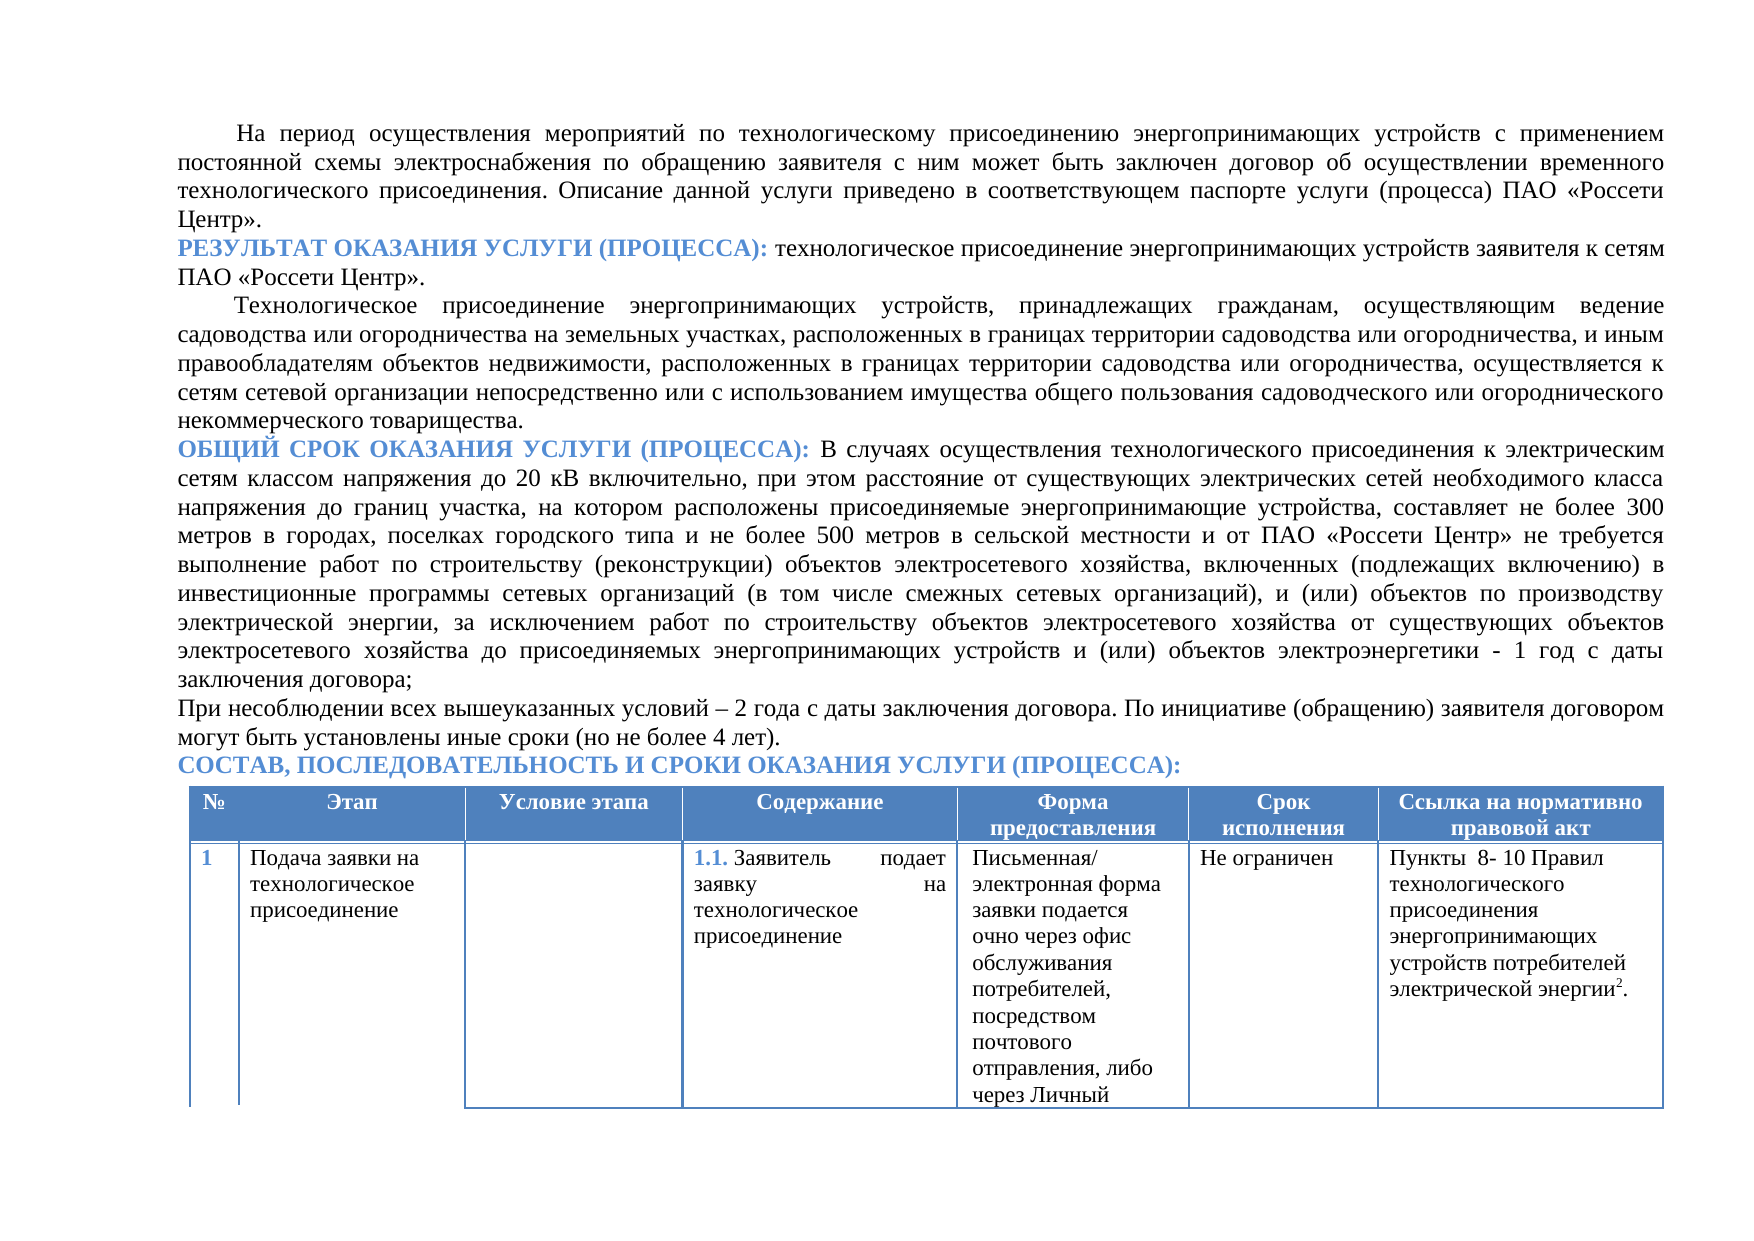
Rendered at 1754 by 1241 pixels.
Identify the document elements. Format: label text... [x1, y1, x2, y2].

table_header Этап [240, 788, 465, 840]
table_header № [191, 788, 238, 840]
text ОБЩИЙ СРОК ОКАЗАНИЯ УСЛУГИ (ПРОЦЕССА): В случаях осуществления технологического присоединения к электрическим сетям классом напряжения до 20 кВ включительно, при этом расстояние от существующих электрических сетей необходимого класса напряжения до границ участка, на котором расположены присоединяемые энергопринимающие устройства, составляет не более 300 метров в городах, поселках городского типа и не более 500 метров в сельской местности и от ПАО «Россети Центр» не требуется выполнение работ по строительству (реконструкции) объектов электросетевого хозяйства, включенных (подлежащих включению) в инвестиционные программы сетевых организаций (в том числе смежных сетевых организаций), и (или) объектов по производству электрической энергии, за исключением работ по строительству объектов электросетевого хозяйства от существующих объектов электросетевого хозяйства до присоединяемых энергопринимающих устройств и (или) объектов электроэнергетики - 1 год с даты заключения договора; [177, 434, 1665, 693]
table_header Содержание [683, 788, 957, 840]
table_header Ссылка на нормативно правовой акт [1379, 788, 1662, 840]
text На период осуществления мероприятий по технологическому присоединению энергопринимающих устройств с применением постоянной схемы электроснабжения по обращению заявителя с ним может быть заключен договор об осуществлении временного технологического присоединения. Описание данной услуги приведено в соответствующем паспорте услуги (процесса) ПАО «Россети Центр». [177, 118, 1665, 233]
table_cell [1379, 844, 1662, 1107]
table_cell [239, 844, 464, 1107]
text РЕЗУЛЬТАТ ОКАЗАНИЯ УСЛУГИ (ПРОЦЕССА): технологическое присоединение энергопринимающих устройств заявителя к сетям ПАО «Россети Центр». [177, 233, 1665, 291]
text При несоблюдении всех вышеуказанных условий – 2 года с даты заключения договора. По инициативе (обращению) заявителя договором могут быть установлены иные сроки (но не более 4 лет). [177, 693, 1665, 751]
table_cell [958, 844, 1188, 1107]
table_cell [466, 844, 681, 1107]
table_header Форма предоставления [958, 788, 1188, 840]
table_header Условие этапа [466, 788, 682, 840]
table_cell 1 [191, 844, 239, 1107]
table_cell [684, 844, 956, 1107]
table_cell Не ограничен [1190, 844, 1377, 1107]
text Технологическое присоединение энергопринимающих устройств, принадлежащих гражданам, осуществляющим ведение садоводства или огородничества на земельных участках, расположенных в границах территории садоводства или огородничества, и иным правообладателям объектов недвижимости, расположенных в границах территории садоводства или огородничества, осуществляется к сетям сетевой организации непосредственно или с использованием имущества общего пользования садоводческого или огороднического некоммерческого товарищества. [177, 291, 1665, 434]
table_header Срок исполнения [1189, 788, 1378, 840]
text СОСТАВ, ПОСЛЕДОВАТЕЛЬНОСТЬ И СРОКИ ОКАЗАНИЯ УСЛУГИ (ПРОЦЕССА): [177, 751, 1665, 779]
